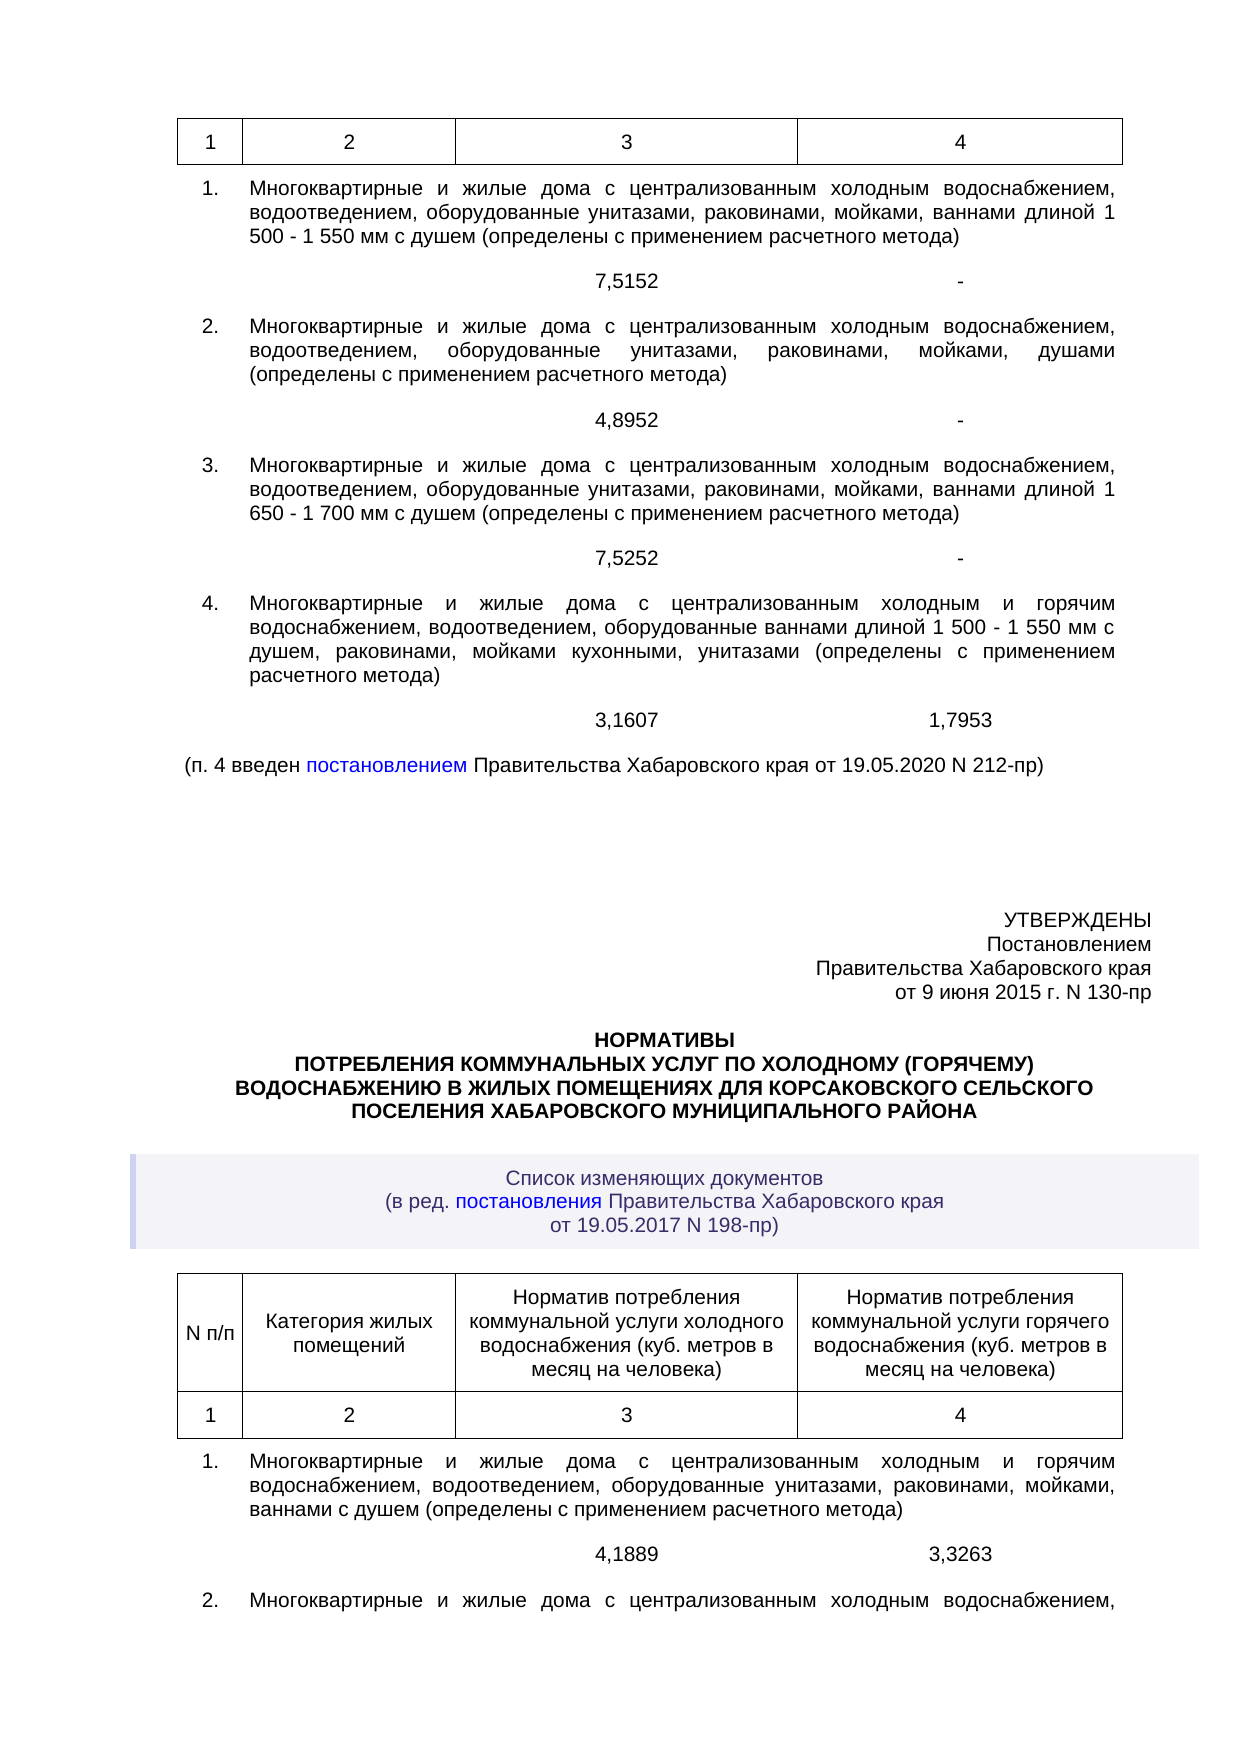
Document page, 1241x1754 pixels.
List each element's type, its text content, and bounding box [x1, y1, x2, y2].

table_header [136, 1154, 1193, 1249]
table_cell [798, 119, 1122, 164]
title ПОТРЕБЛЕНИЯ КОММУНАЛЬНЫХ УСЛУГ ПО ХОЛОДНОМУ (ГОРЯЧЕМУ) [177, 1051, 1152, 1075]
text Правительства Хабаровского края [177, 956, 1152, 979]
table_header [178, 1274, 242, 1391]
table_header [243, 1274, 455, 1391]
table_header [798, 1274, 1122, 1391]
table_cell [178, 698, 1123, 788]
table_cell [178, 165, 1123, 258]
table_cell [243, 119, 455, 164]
text УТВЕРЖДЕНЫ [177, 908, 1152, 932]
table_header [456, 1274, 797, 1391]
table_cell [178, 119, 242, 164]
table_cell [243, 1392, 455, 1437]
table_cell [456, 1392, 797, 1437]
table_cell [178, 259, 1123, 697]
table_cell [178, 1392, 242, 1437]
text от 9 июня 2015 г. N 130-пр [177, 979, 1152, 1003]
title ВОДОСНАБЖЕНИЮ В ЖИЛЫХ ПОМЕЩЕНИЯХ ДЛЯ КОРСАКОВСКОГО СЕЛЬСКОГО [177, 1075, 1152, 1099]
text Постановлением [177, 932, 1152, 956]
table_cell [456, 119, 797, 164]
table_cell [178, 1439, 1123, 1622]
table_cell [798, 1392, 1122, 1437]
title НОРМАТИВЫ [177, 1027, 1152, 1051]
title ПОСЕЛЕНИЯ ХАБАРОВСКОГО МУНИЦИПАЛЬНОГО РАЙОНА [177, 1099, 1152, 1123]
